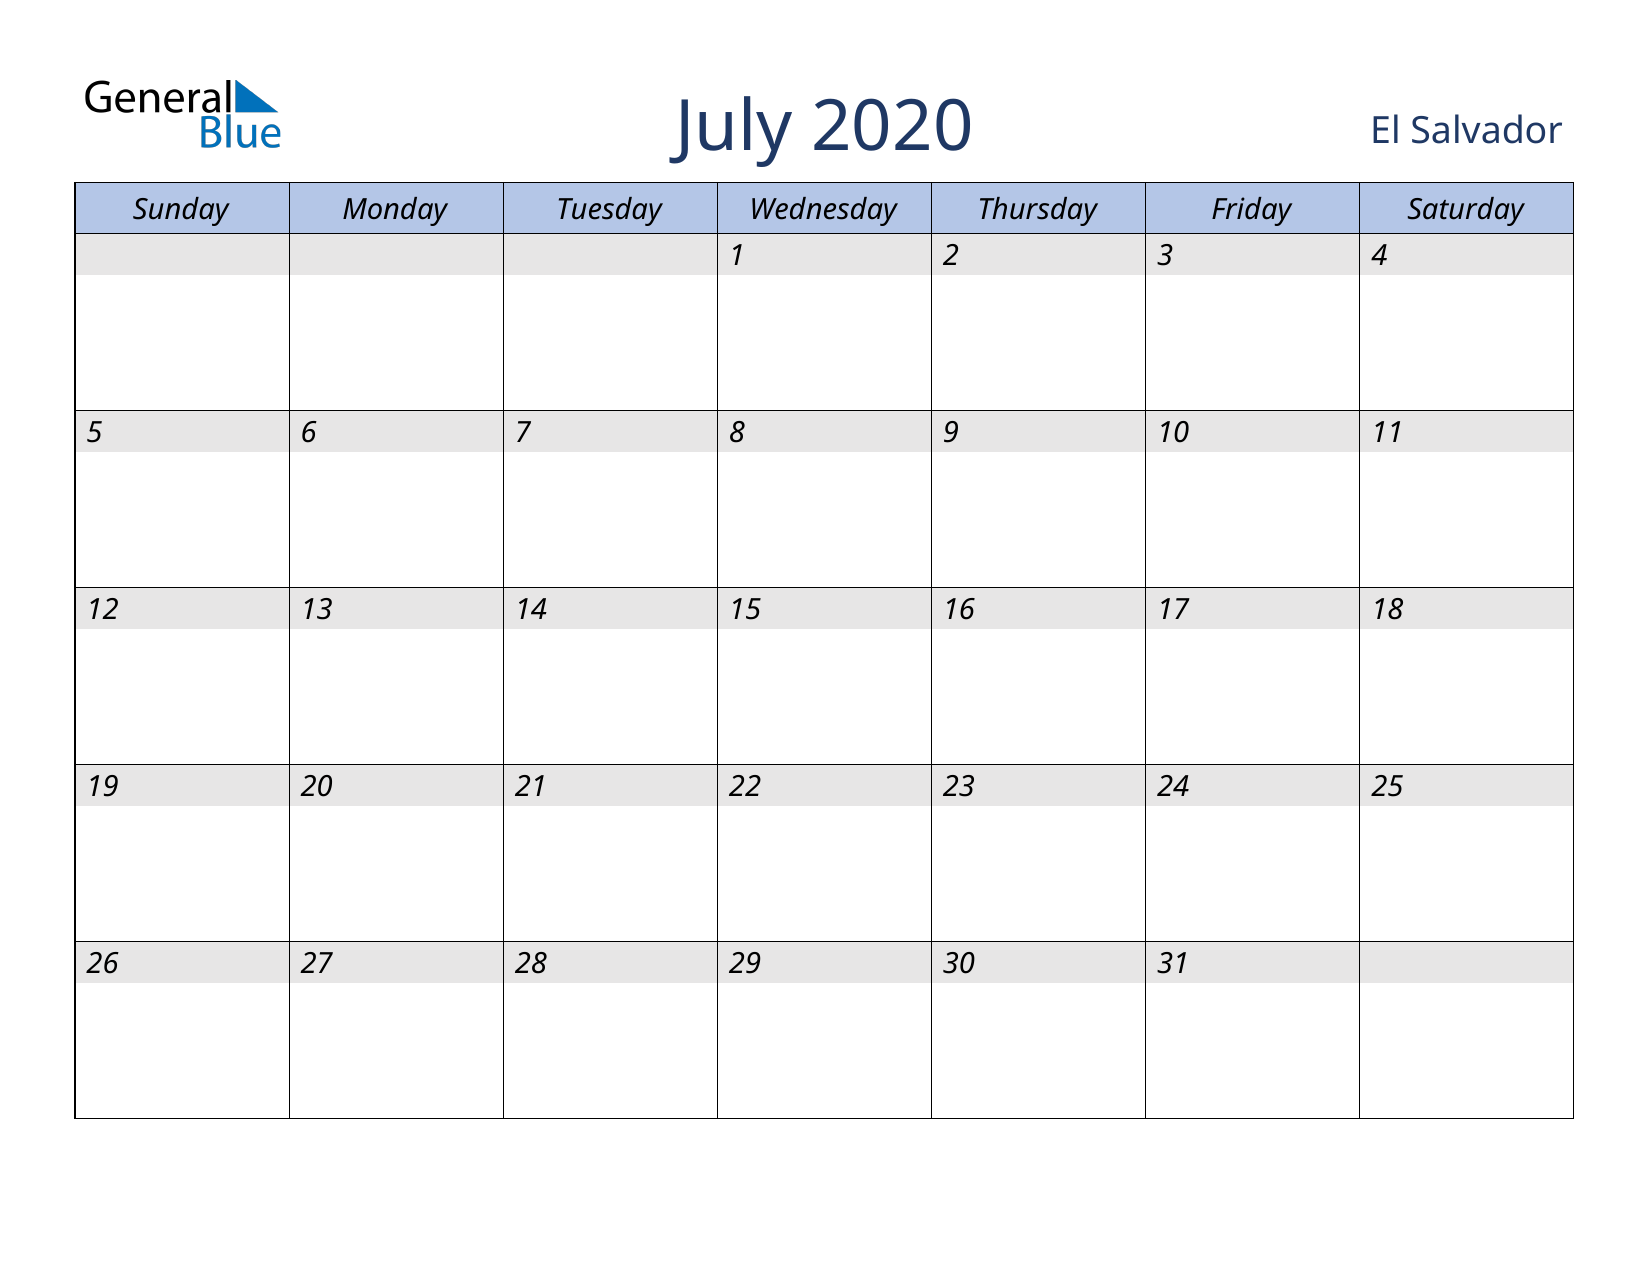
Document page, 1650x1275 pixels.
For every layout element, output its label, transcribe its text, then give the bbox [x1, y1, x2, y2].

table_cell [932, 806, 1145, 941]
table_cell 8 [718, 411, 931, 452]
table_cell 7 [504, 411, 717, 452]
table_cell 4 [1360, 234, 1573, 275]
table_cell 20 [290, 765, 503, 806]
table_cell [76, 806, 289, 941]
table_cell 14 [504, 588, 717, 629]
table_cell 23 [932, 765, 1145, 806]
table_cell 26 [76, 942, 289, 983]
table_cell 16 [932, 588, 1145, 629]
table_cell [504, 629, 717, 764]
table_cell [718, 275, 931, 410]
table_cell [76, 275, 289, 410]
table_cell [290, 275, 503, 410]
table_cell 18 [1360, 588, 1573, 629]
table_cell [1360, 806, 1573, 941]
table_cell 5 [76, 411, 289, 452]
table_cell 28 [504, 942, 717, 983]
table_cell [290, 983, 503, 1118]
table_cell 6 [290, 411, 503, 452]
table_cell [1360, 275, 1573, 410]
table_cell [1360, 452, 1573, 587]
table_cell 24 [1146, 765, 1359, 806]
table_cell [1146, 275, 1359, 410]
table_cell 2 [932, 234, 1145, 275]
table_cell 22 [718, 765, 931, 806]
table_cell [504, 452, 717, 587]
table_cell 21 [504, 765, 717, 806]
picture [85, 80, 281, 148]
table_cell [1146, 806, 1359, 941]
table_cell Monday [290, 183, 503, 233]
table_cell Wednesday [718, 183, 931, 233]
table_header [75, 75, 503, 182]
table_cell [1146, 629, 1359, 764]
table_header July 2020 [503, 75, 1146, 182]
table_cell [504, 983, 717, 1118]
table_cell 29 [718, 942, 931, 983]
table_cell 17 [1146, 588, 1359, 629]
table_cell [1146, 983, 1359, 1118]
table_cell 10 [1146, 411, 1359, 452]
table_cell [76, 983, 289, 1118]
table_cell [76, 629, 289, 764]
table_header El Salvador [1146, 75, 1574, 182]
table_cell [1360, 629, 1573, 764]
table_cell Sunday [76, 183, 289, 233]
table_cell [290, 452, 503, 587]
table_cell [718, 983, 931, 1118]
table_cell [504, 234, 717, 275]
table_cell [932, 452, 1145, 587]
table_cell [76, 452, 289, 587]
table_cell [1146, 452, 1359, 587]
table_cell [932, 983, 1145, 1118]
table_cell [932, 629, 1145, 764]
table_cell Saturday [1360, 183, 1573, 233]
table_cell 12 [76, 588, 289, 629]
table_cell 1 [718, 234, 931, 275]
table_cell [1360, 983, 1573, 1118]
table_cell 15 [718, 588, 931, 629]
table_cell [504, 806, 717, 941]
table_cell [76, 234, 289, 275]
table_cell [290, 234, 503, 275]
table_cell [290, 629, 503, 764]
table_cell [718, 806, 931, 941]
table_cell Thursday [932, 183, 1145, 233]
table_cell [1360, 942, 1573, 983]
table_cell [932, 275, 1145, 410]
table_cell 11 [1360, 411, 1573, 452]
table_cell Tuesday [504, 183, 717, 233]
table_cell 3 [1146, 234, 1359, 275]
table_cell [718, 452, 931, 587]
table_cell [718, 629, 931, 764]
table_cell Friday [1146, 183, 1359, 233]
table_cell 25 [1360, 765, 1573, 806]
table_cell 27 [290, 942, 503, 983]
table_cell 19 [76, 765, 289, 806]
table_cell 13 [290, 588, 503, 629]
table_cell 31 [1146, 942, 1359, 983]
table_cell [504, 275, 717, 410]
table_cell [290, 806, 503, 941]
table_cell 30 [932, 942, 1145, 983]
table_cell 9 [932, 411, 1145, 452]
